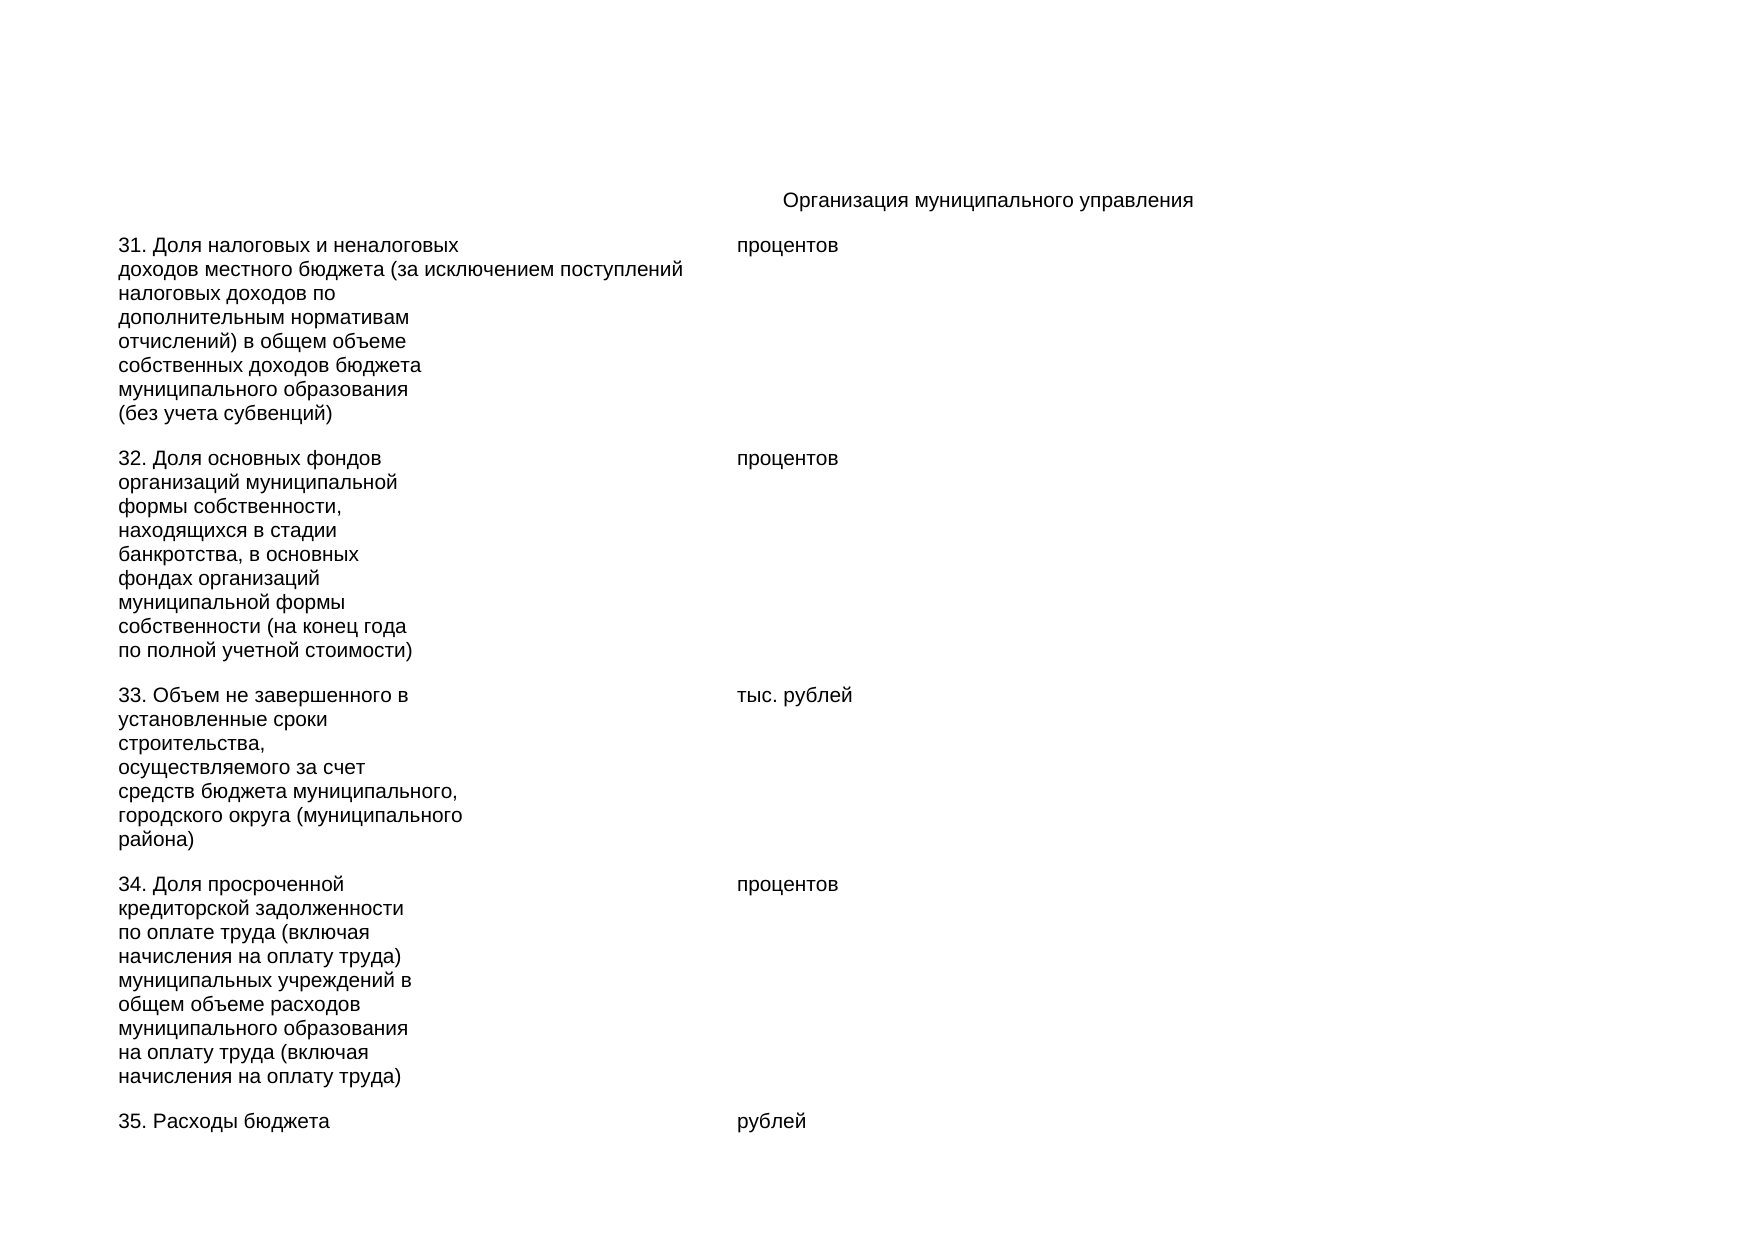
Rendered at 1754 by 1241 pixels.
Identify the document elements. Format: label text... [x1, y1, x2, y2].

table_cell 32. Доля основных фондов организаций муниципальной формы собственности, находящихся в стадии банкротства, в основных фондах организаций муниципальной формы собственности (на конец года по полной учетной стоимости) [112, 435, 730, 672]
table_cell 31. Доля налоговых и неналоговых доходов местного бюджета (за исключением поступлений налоговых доходов по дополнительным нормативам отчислений) в общем объеме собственных доходов бюджета муниципального образования (без учета субвенций) [112, 223, 730, 435]
table_cell 34. Доля просроченной кредиторской задолженности по оплате труда (включая начисления на оплату труда) муниципальных учреждений в общем объеме расходов муниципального образования на оплату труда (включая начисления на оплату труда) [112, 861, 730, 1098]
table_cell 33. Объем не завершенного в установленные сроки строительства, осуществляемого за счет средств бюджета муниципального, городского округа (муниципального района) [112, 672, 730, 861]
table_cell процентов [730, 435, 1754, 672]
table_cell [112, 1098, 730, 1143]
table_cell процентов [730, 223, 1754, 435]
table_cell Организация муниципального управления [112, 177, 1754, 222]
table_cell процентов [730, 861, 1754, 1098]
table_cell рублей [730, 1098, 1754, 1143]
table_cell тыс. рублей [730, 672, 1754, 861]
